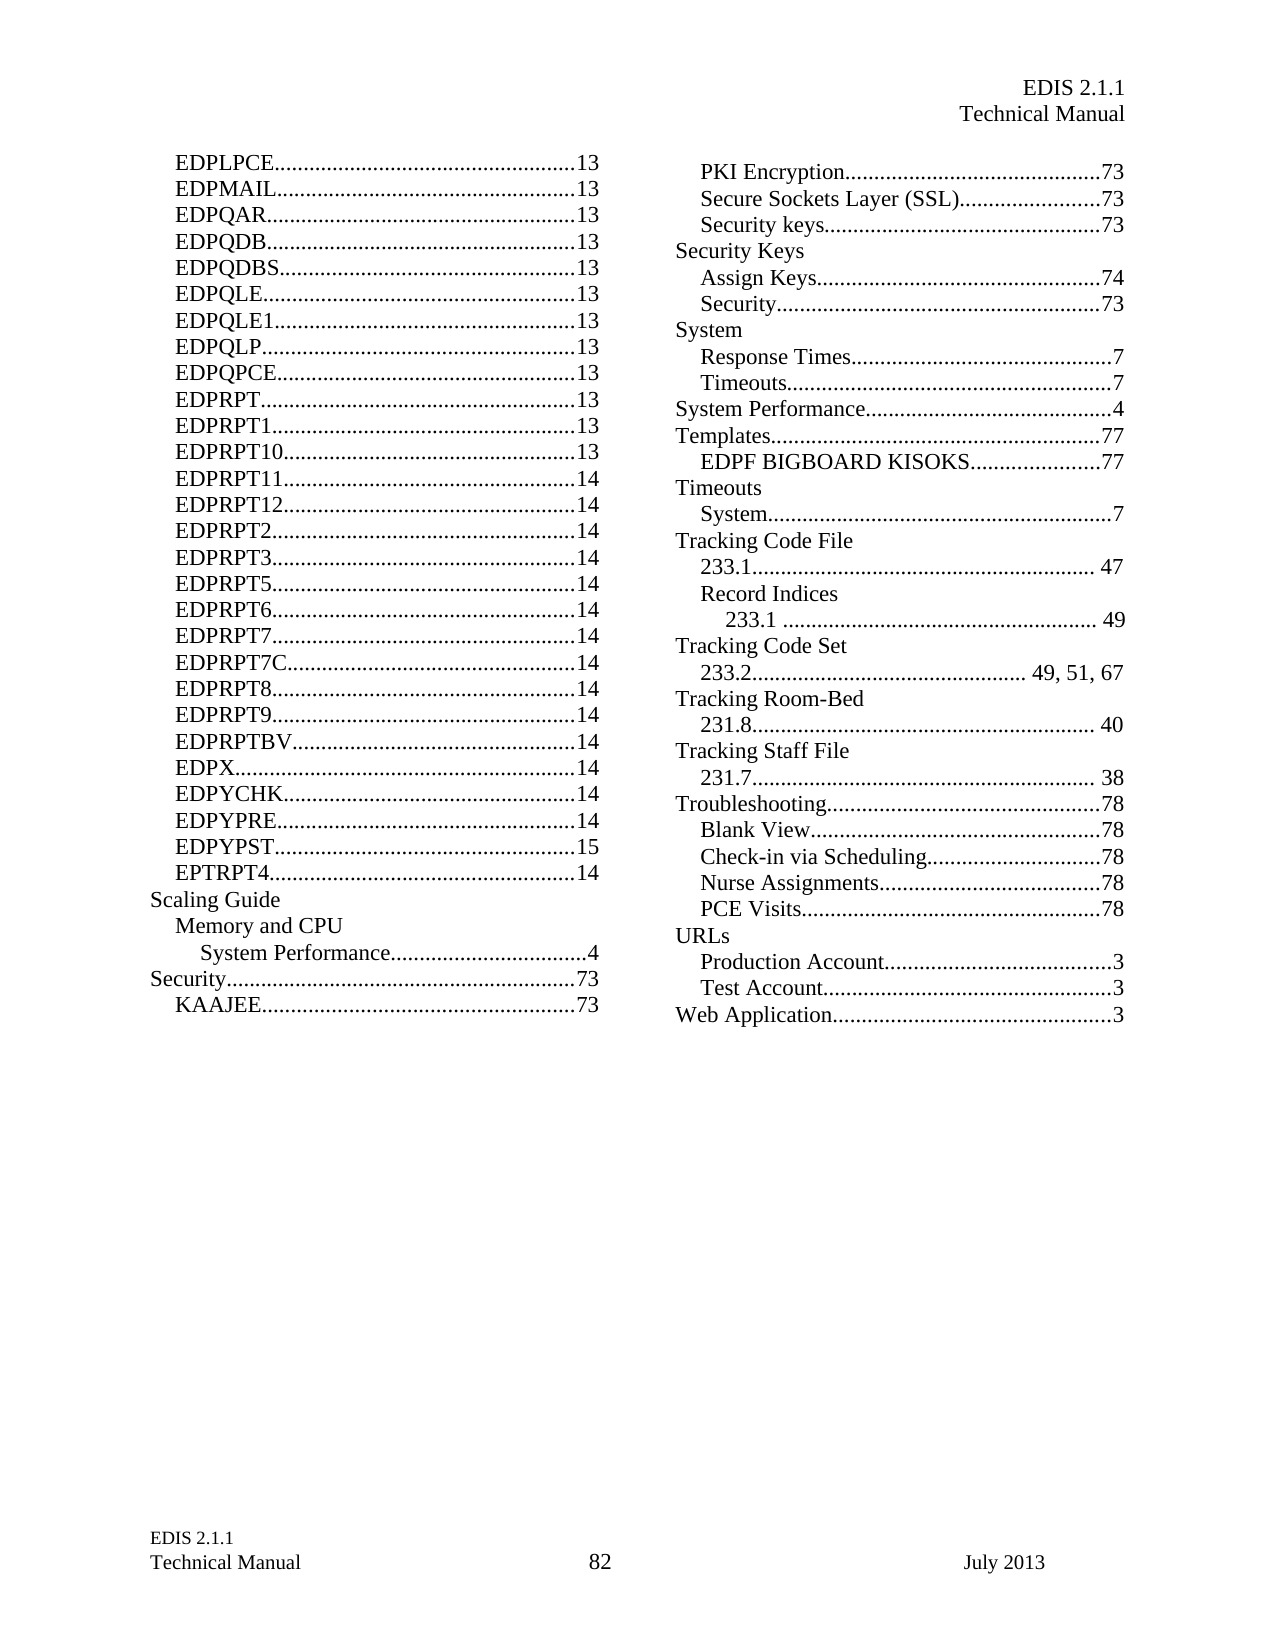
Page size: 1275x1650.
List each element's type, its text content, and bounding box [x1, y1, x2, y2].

text EDPRPT10 13 [175, 439, 603, 465]
text Security keys 73 [700, 212, 1152, 238]
text EDPMAIL 13 [175, 176, 603, 202]
text Response Times 7 [700, 343, 1152, 369]
text 231.8............................................................ 40 [700, 712, 1152, 738]
text EDPRPT7C 14 [175, 649, 603, 676]
text EDPRPT1 13 [175, 412, 603, 439]
text Test Account 3 [700, 975, 1152, 1001]
text EDPX 14 [175, 754, 603, 781]
text Tracking Code File [675, 527, 1152, 554]
text Production Account 3 [700, 948, 1152, 975]
text URLs [675, 922, 1152, 948]
text EDPRPT2 14 [175, 518, 603, 544]
text Templates 77 [675, 422, 1152, 448]
text EDPQPCE 13 [175, 360, 603, 386]
text EDPRPT12 14 [175, 491, 603, 518]
text PCE Visits 78 [700, 896, 1152, 922]
text Security 73 [150, 965, 603, 992]
text Timeouts [675, 475, 1152, 501]
text Secure Sockets Layer (SSL) 73 [700, 185, 1152, 211]
text EDPRPT6 14 [175, 597, 603, 623]
text 233.1............................................................ 47 [700, 554, 1152, 580]
text Assign Keys 74 [700, 264, 1152, 291]
text Blank View 78 [700, 817, 1152, 843]
text System [675, 317, 1152, 343]
text System Performance 4 [675, 396, 1152, 422]
text Security 73 [700, 291, 1152, 317]
text EDPF BIGBOARD KISOKS 77 [700, 448, 1152, 474]
text EDPQLE 13 [175, 281, 603, 307]
text KAAJEE 73 [175, 992, 603, 1018]
text EDPRPT7 14 [175, 623, 603, 649]
text Web Application 3 [675, 1001, 1152, 1027]
text System 7 [700, 501, 1152, 527]
text PKI Encryption 73 [700, 159, 1152, 185]
text EDPRPT11 14 [175, 465, 603, 491]
text EDPYCHK 14 [175, 781, 603, 807]
text System Performance 4 [200, 939, 603, 965]
text EDPRPTBV 14 [175, 728, 603, 754]
text EDPYPRE 14 [175, 807, 603, 833]
text EDPQDBS 13 [175, 255, 603, 281]
text EDPRPT5 14 [175, 570, 603, 597]
text Scaling Guide Memory and CPU [150, 886, 345, 939]
text EDPRPT8 14 [175, 676, 603, 702]
text EPTRPT4 14 [175, 860, 603, 886]
text 231.7............................................................ 38 [700, 764, 1152, 790]
text 233.1 ....................................................... 49 [725, 606, 1152, 632]
text Tracking Staff File [675, 738, 1152, 764]
text EDPYPST 15 [175, 833, 603, 860]
text EDPQLE1 13 [175, 307, 603, 333]
text EDPQLP 13 [175, 333, 603, 360]
text Record Indices [700, 580, 1152, 606]
text Tracking Code Set [675, 632, 1152, 659]
text EDPRPT9 14 [175, 702, 603, 728]
text Check-in via Scheduling 78 [700, 843, 1152, 869]
text EDPRPT 13 [175, 386, 603, 412]
text Tracking Room-Bed [675, 685, 1152, 711]
text 233.2................................................ 49, 51, 67 [700, 659, 1152, 685]
text EDPLPCE 13 [175, 149, 603, 176]
text EDPQDB 13 [175, 228, 603, 254]
text Troubleshooting 78 [675, 791, 1152, 817]
text EDPRPT3 14 [175, 544, 603, 570]
text Timeouts 7 [700, 369, 1152, 396]
text EDPQAR 13 [175, 202, 603, 228]
text Nurse Assignments 78 [700, 869, 1152, 896]
text Security Keys [675, 238, 1152, 264]
